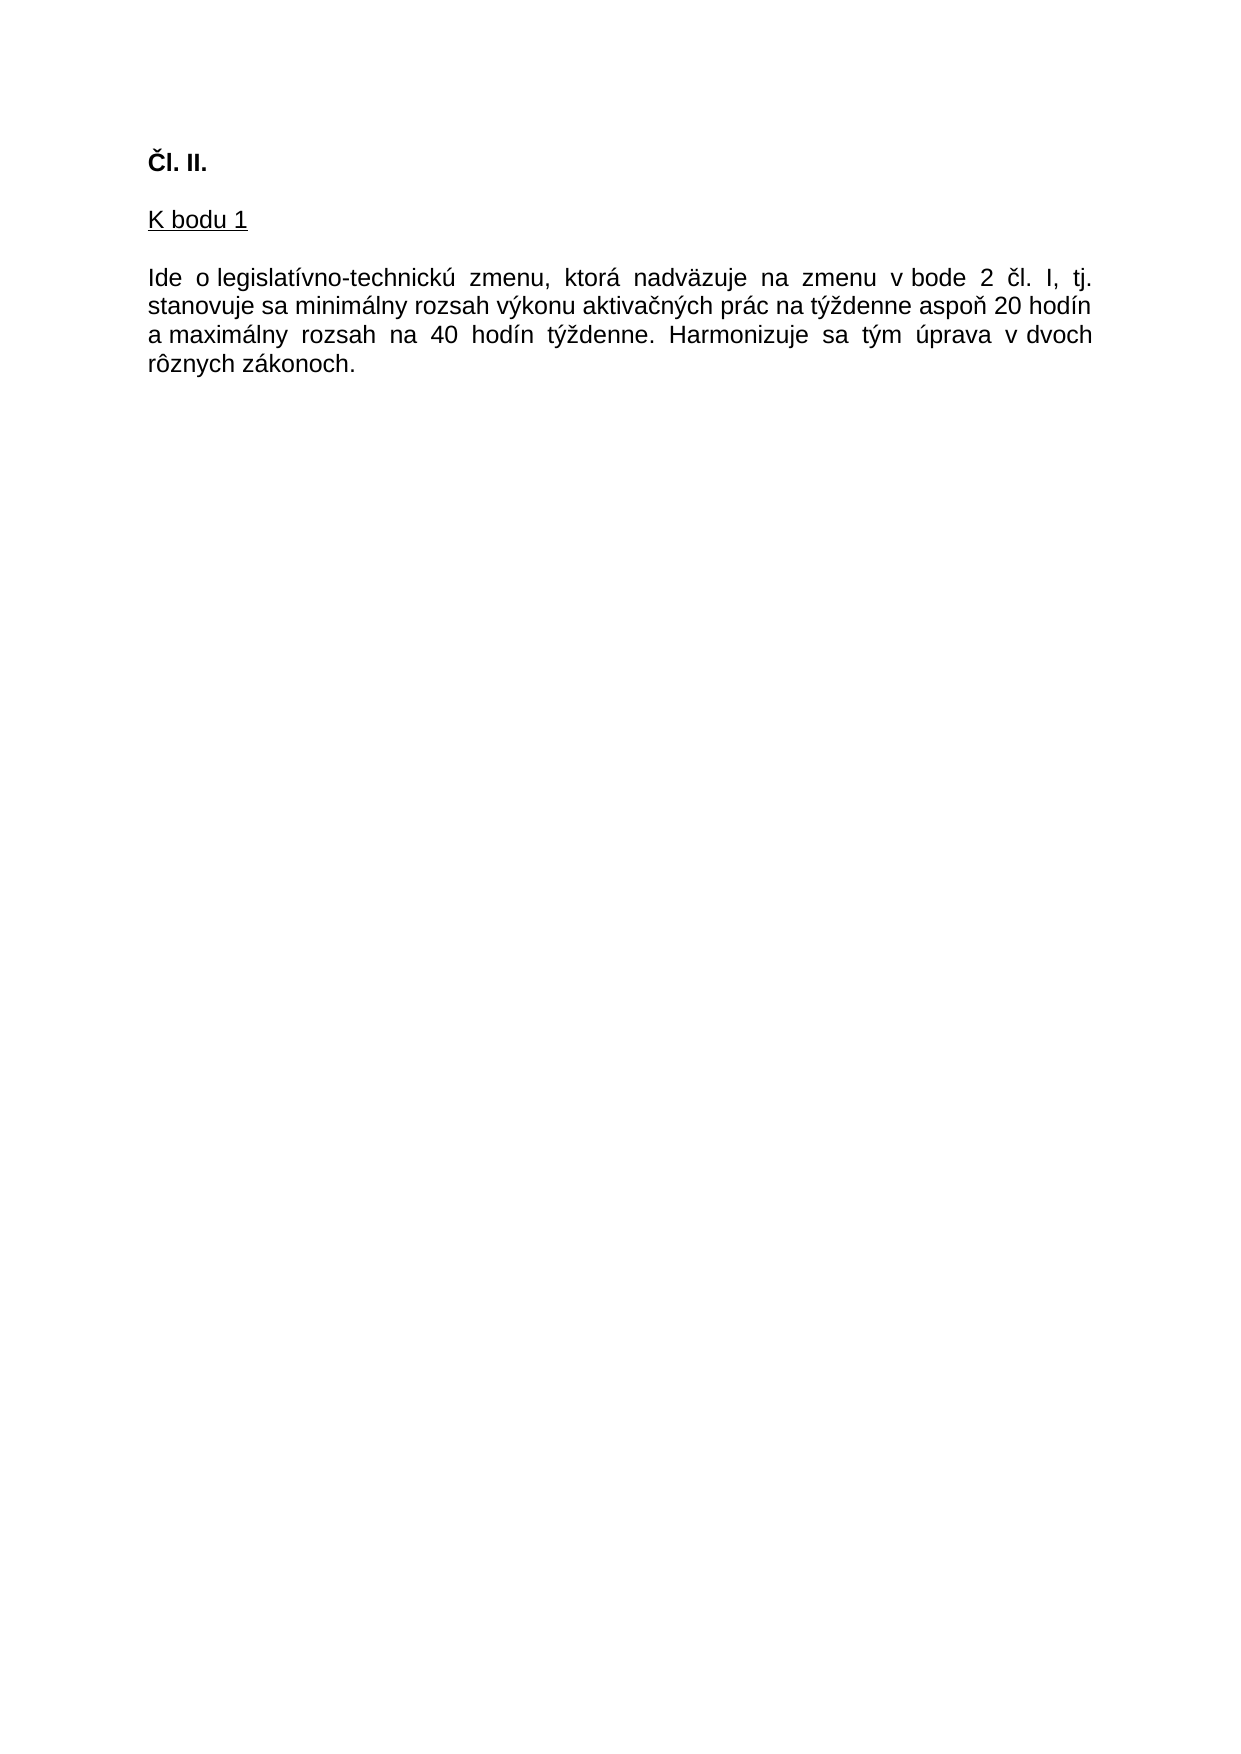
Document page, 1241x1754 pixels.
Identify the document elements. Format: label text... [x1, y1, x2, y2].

text K bodu 1 [148, 205, 1093, 234]
text Čl. II. [148, 148, 1093, 176]
text Ide o legislatívno-technickú zmenu, ktorá nadväzuje na zmenu v bode 2 čl. I, tj. stanovuje sa minimálny rozsah výkonu aktivačných prác na týždenne aspoň 20 hodín a maximálny rozsah na 40 hodín týždenne. Harmonizuje sa tým úprava v dvoch rôznych zákonoch. [148, 263, 1093, 378]
